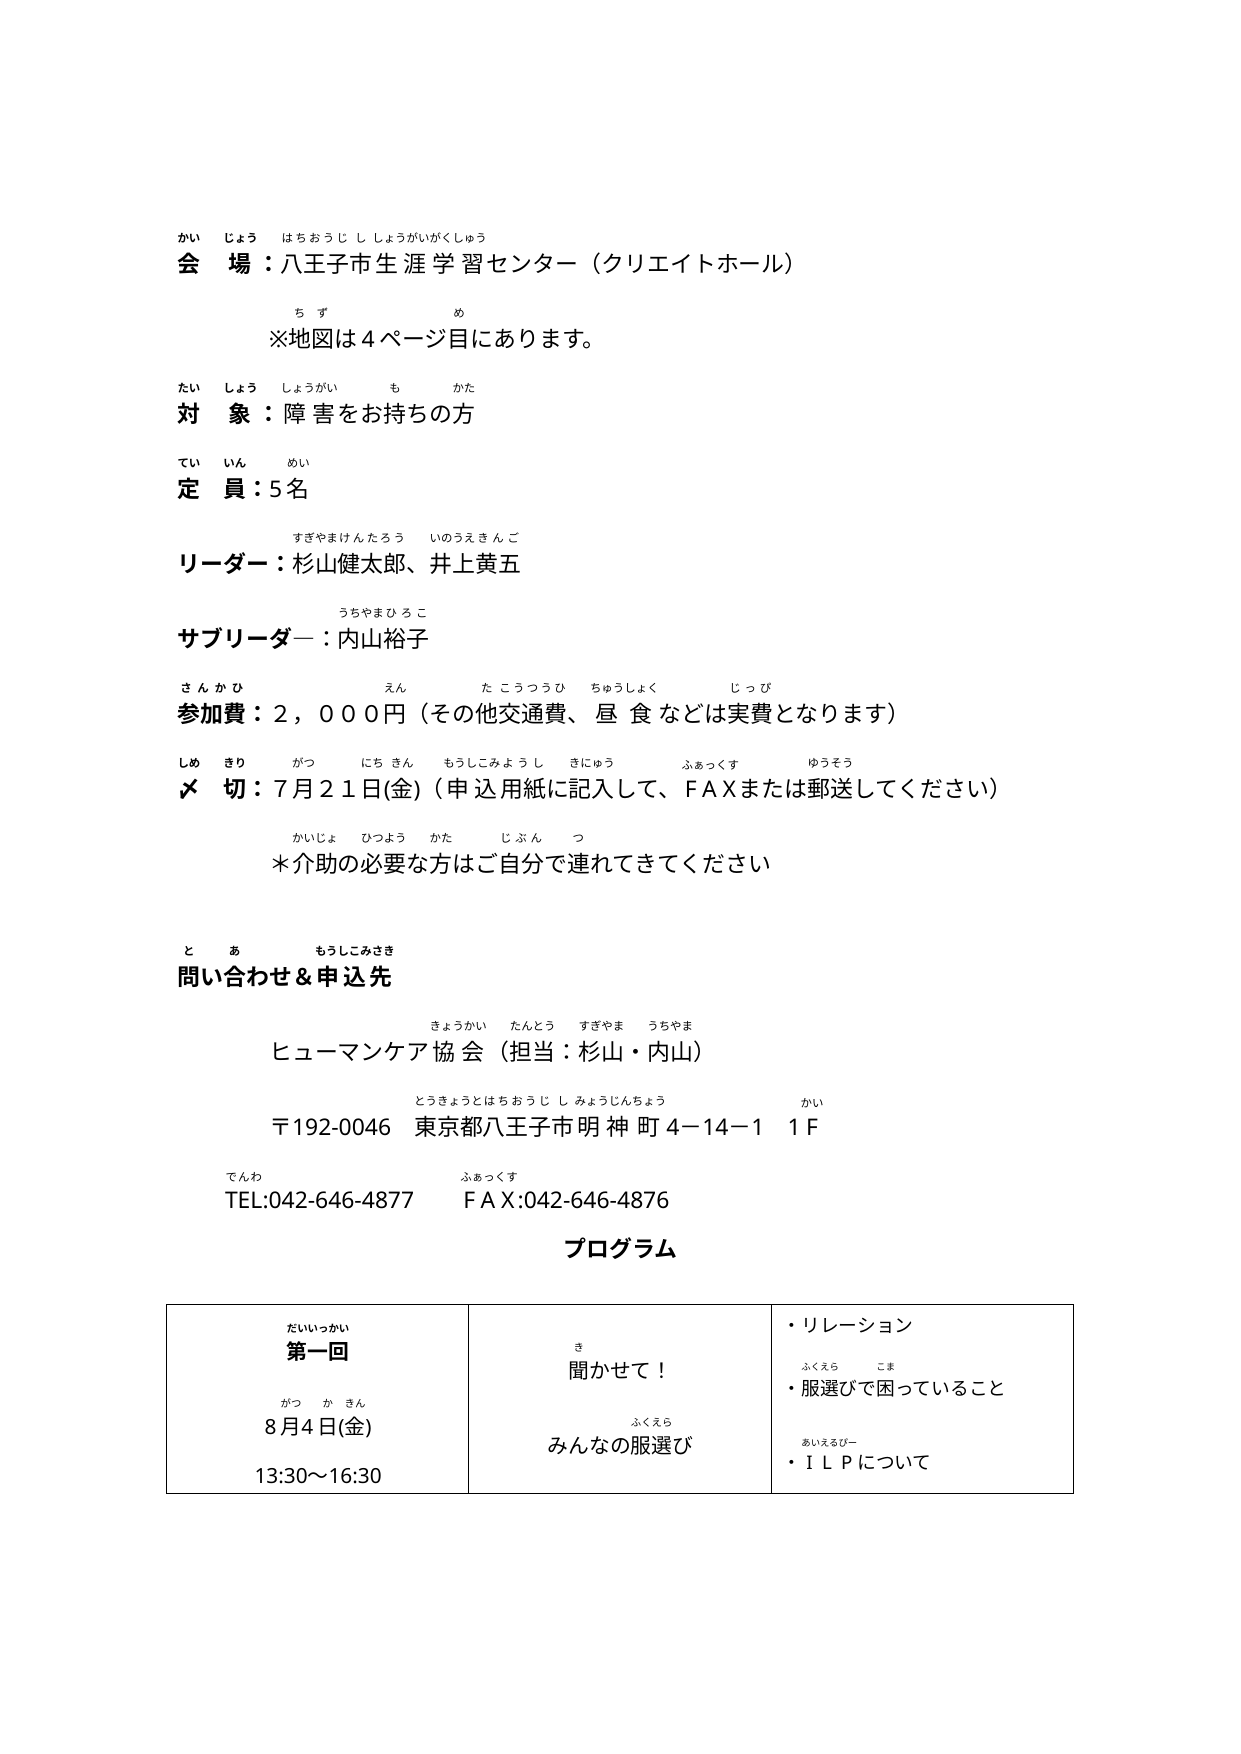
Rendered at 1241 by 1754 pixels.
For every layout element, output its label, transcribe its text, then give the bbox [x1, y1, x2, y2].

text サブリーダ―： [177, 592, 1017, 667]
text ：２，０００（その、などはとなります） [177, 667, 1017, 742]
text ：をおちの [177, 367, 1017, 442]
text プログラム [177, 1229, 1063, 1267]
text ※は4ページにあります。 [177, 292, 1017, 367]
table_header かせて！ みんなのび [469, 1305, 771, 1493]
text ：5 [177, 442, 1017, 517]
text ：７２１()（にして、またはしてください） [177, 742, 1017, 817]
text 〒192-0046 4－14－1 1 [177, 1079, 1017, 1154]
text リーダー：、 [177, 517, 1017, 592]
text :042-646-4877 :042-646-4876 [177, 1154, 1017, 1229]
text ＊のなはごでれてきてください [177, 817, 1017, 892]
text いわせ＆ [177, 929, 1017, 1004]
table_header ・リレーション ・びでっていること ・について [772, 1305, 1073, 1493]
table_header 84() 13:30～16:30 [167, 1305, 468, 1493]
text ヒューマンケア（：・） [177, 1004, 1017, 1079]
text ：センター（クリエイトホール） [177, 217, 1017, 292]
